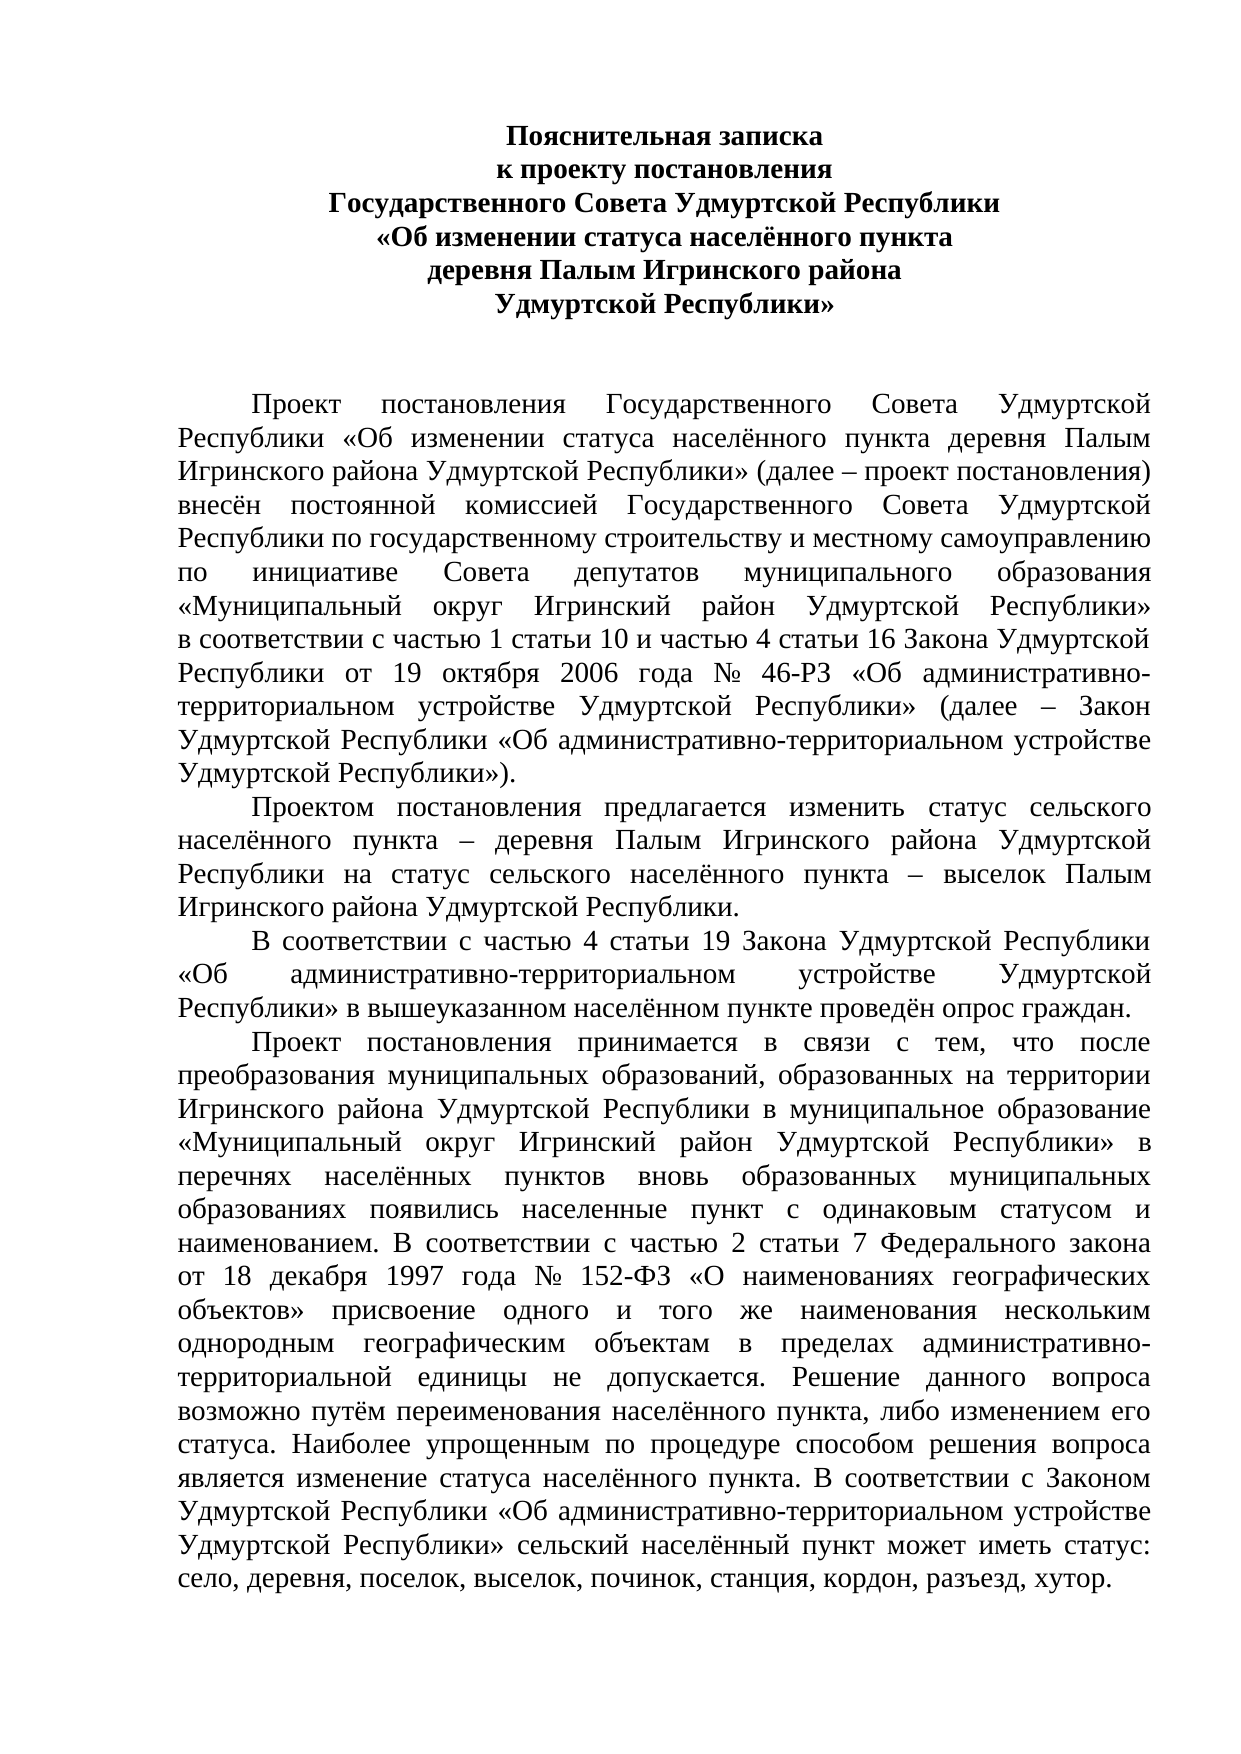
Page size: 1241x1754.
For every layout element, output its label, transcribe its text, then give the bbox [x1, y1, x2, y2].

text В соответствии с частью 4 статьи 19 Закона Удмуртской Республики «Об административно-территориальном устройстве Удмуртской Республики» в вышеуказанном населённом пункте проведён опрос граждан. [177, 923, 1152, 1024]
text Проект постановления принимается в связи с тем, что после преобразования муниципальных образований, образованных на территории Игринского района Удмуртской Республики в муниципальное образование «Муниципальный округ Игринский район Удмуртской Республики» в перечнях населённых пунктов вновь образованных муниципальных образованиях появились населенные пункт с одинаковым статусом и наименованием. В соответствии с частью 2 статьи 7 Федерального закона от 18 декабря 1997 года № 152-ФЗ «О наименованиях географических объектов» присвоение одного и того же наименования нескольким однородным географическим объектам в пределах административно-территориальной единицы не допускается. Решение данного вопроса возможно путём переименования населённого пункта, либо изменением его статуса. Наиболее упрощенным по процедуре способом решения вопроса является изменение статуса населённого пункта. В соответствии с Законом Удмуртской Республики «Об административно-территориальном устройстве Удмуртской Республики» сельский населённый пункт может иметь статус: село, деревня, поселок, выселок, починок, станция, кордон, разъезд, хутор. [177, 1024, 1152, 1594]
text «Об изменении статуса населённого пункта [177, 219, 1152, 252]
text Проект постановления Государственного Совета Удмуртской Республики «Об изменении статуса населённого пункта деревня Палым Игринского района Удмуртской Республики» (далее – проект постановления) внесён постоянной комиссией Государственного Совета Удмуртской Республики по государственному строительству и местному самоуправлению по инициативе Совета депутатов муниципального образования «Муниципальный округ Игринский район Удмуртской Республики» в соответствии с частью 1 статьи 10 и частью 4 статьи 16 Закона Удмуртской Республики от 19 октября 2006 года № 46-РЗ «Об административно-территориальном устройстве Удмуртской Республики» (далее – Закон Удмуртской Республики «Об административно-территориальном устройстве Удмуртской Республики»). [177, 386, 1152, 789]
text деревня Палым Игринского района [177, 252, 1152, 286]
text к проекту постановления [177, 152, 1152, 185]
text Государственного Совета Удмуртской Республики [177, 185, 1152, 219]
text Проектом постановления предлагается изменить статус сельского населённого пункта – деревня Палым Игринского района Удмуртской Республики на статус сельского населённого пункта – выселок Палым Игринского района Удмуртской Республики. [177, 789, 1152, 923]
text Пояснительная записка [177, 118, 1152, 152]
text Удмуртской Республики» [177, 286, 1152, 319]
